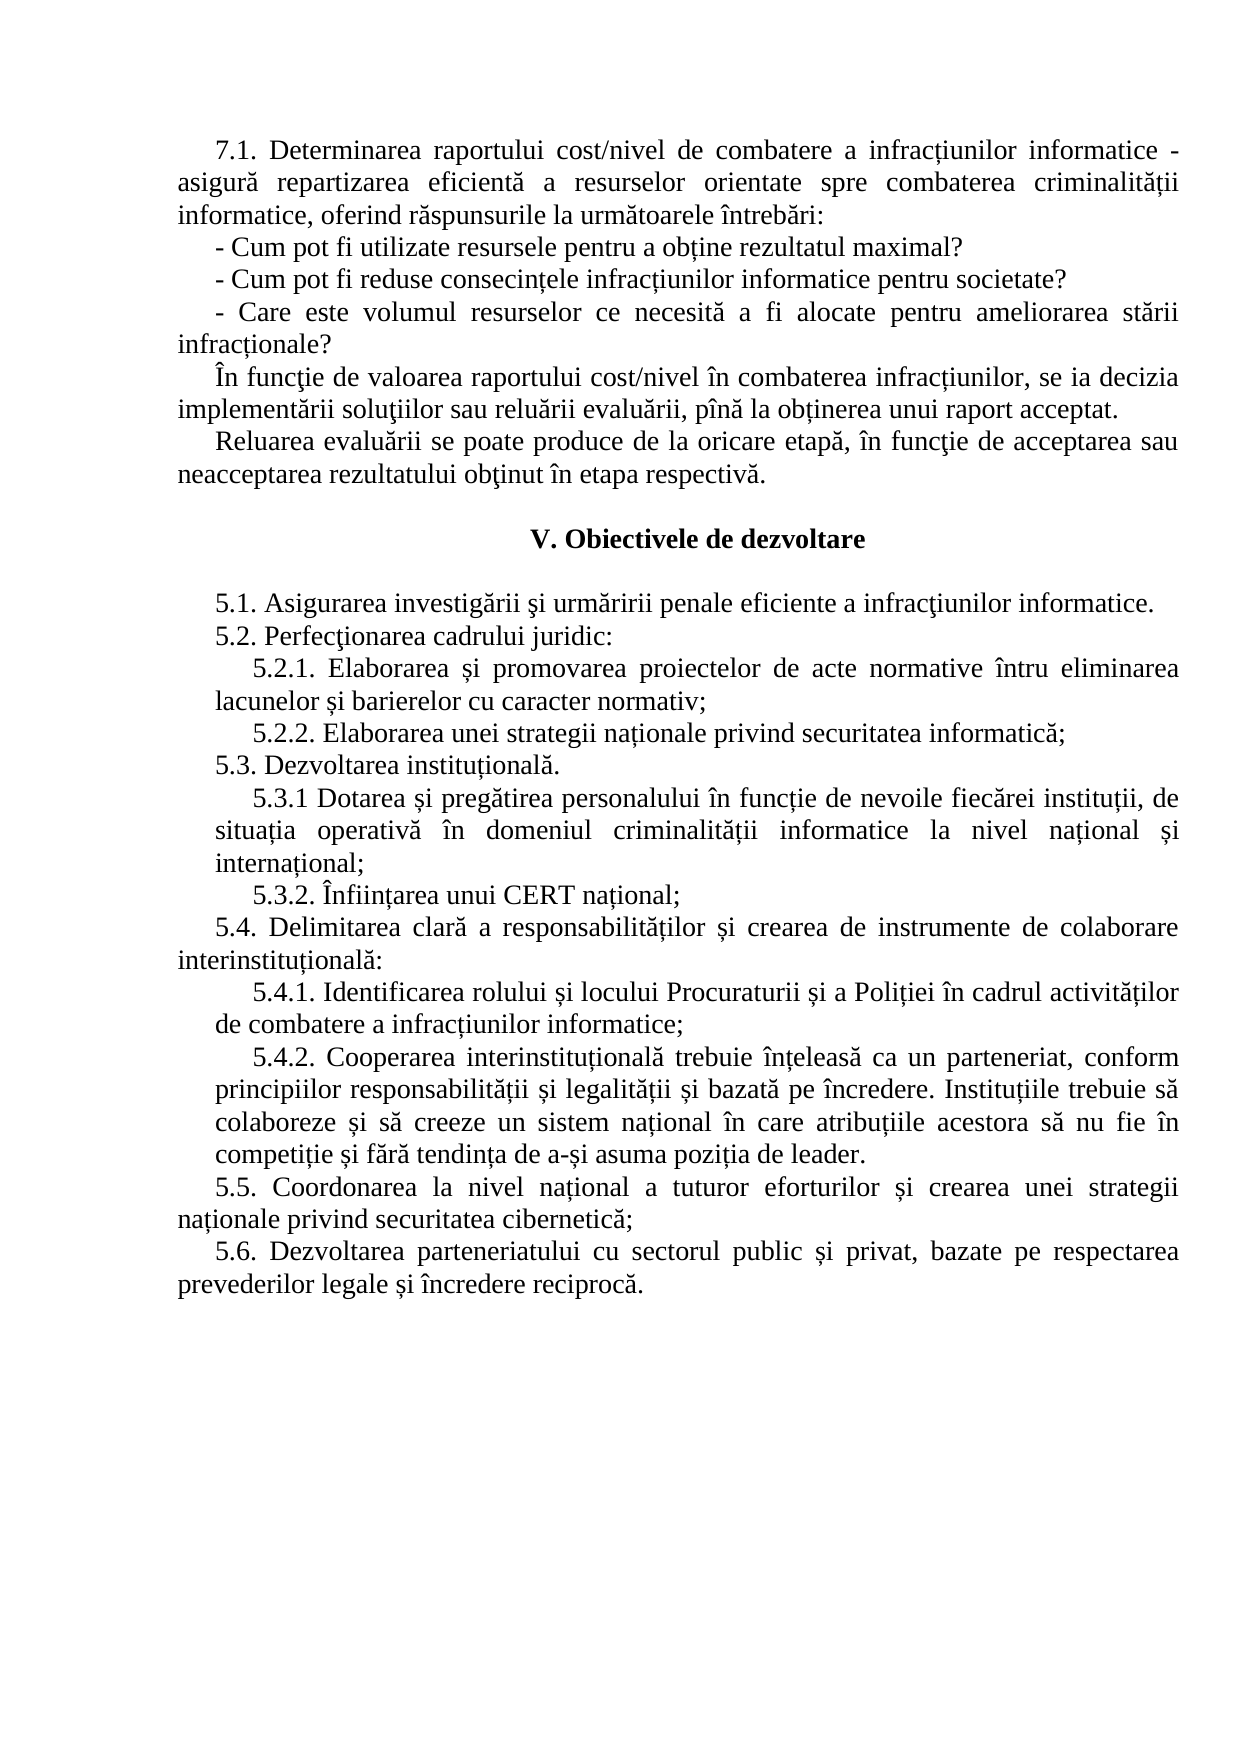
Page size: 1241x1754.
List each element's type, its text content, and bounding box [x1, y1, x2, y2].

text 5.3.2. Înființarea unui CERT național; [215, 878, 1181, 910]
text Reluarea evaluării se poate produce de la oricare etapă, în funcţie de acceptarea sau neacceptarea rezultatului obţinut în etapa respectivă. [177, 424, 1181, 489]
text 5.4. Delimitarea clară a responsabilităților și crearea de instrumente de colaborare interinstituțională: [177, 910, 1181, 975]
text 5.2.2. Elaborarea unei strategii naționale privind securitatea informatică; [215, 716, 1181, 748]
text 5.3.1 Dotarea și pregătirea personalului în funcție de nevoile fiecărei instituții, de situația operativă în domeniul criminalității informatice la nivel național și internațional; [215, 781, 1181, 878]
text 5.5. Coordonarea la nivel național a tuturor eforturilor și crearea unei strategii naționale privind securitatea cibernetică; [177, 1169, 1181, 1234]
text În funcţie de valoarea raportului cost/nivel în combaterea infracțiunilor, se ia decizia implementării soluţiilor sau reluării evaluării, pînă la obținerea unui raport acceptat. [177, 360, 1181, 424]
text 5.6. Dezvoltarea parteneriatului cu sectorul public și privat, bazate pe respectarea prevederilor legale și încredere reciprocă. [177, 1234, 1181, 1299]
text 5.3. Dezvoltarea instituțională. [177, 748, 1181, 781]
text - Cum pot fi utilizate resursele pentru a obține rezultatul maximal? [177, 230, 1181, 262]
text 5.2. Perfecţionarea cadrului juridic: [177, 619, 1181, 651]
text - Care este volumul resurselor ce necesită a fi alocate pentru ameliorarea stării infracționale? [177, 295, 1181, 360]
text 7.1. Determinarea raportului cost/nivel de combatere a infracțiunilor informatice - asigură repartizarea eficientă a resurselor orientate spre combaterea criminalității informatice, oferind răspunsurile la următoarele întrebări: [177, 133, 1181, 230]
text 5.1. Asigurarea investigării şi urmăririi penale eficiente a infracţiunilor informatice. [177, 586, 1181, 619]
text - Cum pot fi reduse consecințele infracțiunilor informatice pentru societate? [177, 262, 1181, 295]
text 5.4.1. Identificarea rolului și locului Procuraturii și a Poliției în cadrul activităților de combatere a infracțiunilor informatice; [215, 975, 1181, 1040]
text 5.4.2. Cooperarea interinstituțională trebuie înțeleasă ca un parteneriat, conform principiilor responsabilității și legalității și bazată pe încredere. Instituțiile trebuie să colaboreze și să creeze un sistem național în care atribuțiile acestora să nu fie în competiție și fără tendința de a-și asuma poziția de leader. [215, 1040, 1181, 1169]
text V. Obiectivele de dezvoltare [177, 522, 1181, 554]
text 5.2.1. Elaborarea și promovarea proiectelor de acte normative întru eliminarea lacunelor și barierelor cu caracter normativ; [215, 651, 1181, 716]
